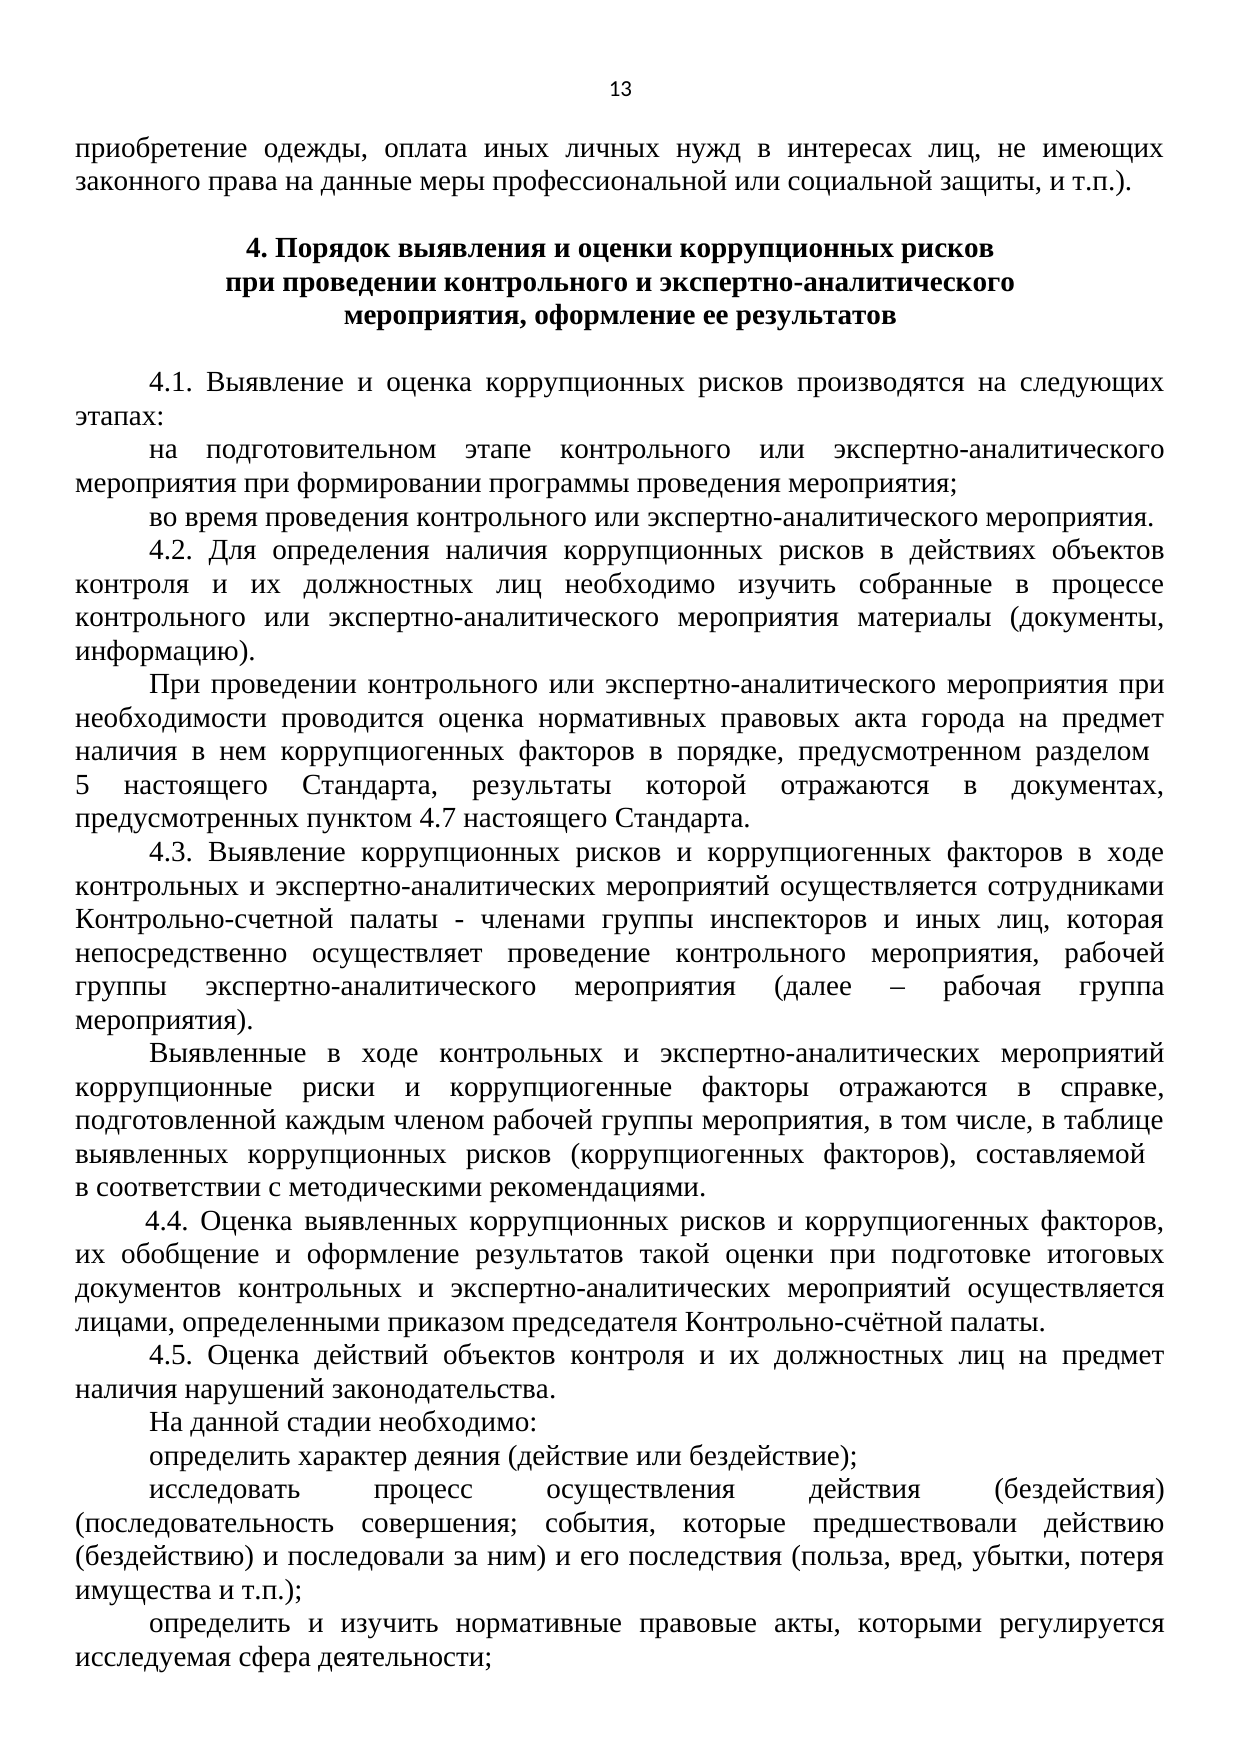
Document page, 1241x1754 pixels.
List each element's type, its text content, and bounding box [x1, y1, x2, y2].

text 4.1. Выявление и оценка коррупционных рисков производятся на следующих этапах: [75, 364, 1165, 432]
text 4.4. Оценка выявленных коррупционных рисков и коррупциогенных факторов, их обобщение и оформление результатов такой оценки при подготовке итоговых документов контрольных и экспертно-аналитических мероприятий осуществляется лицами, определенными приказом председателя Контрольно-счётной палаты. [75, 1203, 1165, 1337]
text мероприятия, оформление ее результатов [75, 297, 1165, 331]
text при проведении контрольного и экспертно-аналитического [75, 264, 1165, 297]
text 4.5. Оценка действий объектов контроля и их должностных лиц на предмет наличия нарушений законодательства. [75, 1337, 1165, 1404]
text На данной стадии необходимо: [75, 1404, 1165, 1438]
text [75, 130, 1165, 197]
text 4.3. Выявление коррупционных рисков и коррупциогенных факторов в ходе контрольных и экспертно-аналитических мероприятий осуществляется сотрудниками Контрольно-счетной палаты - членами группы инспекторов и иных лиц, которая непосредственно осуществляет проведение контрольного мероприятия, рабочей группы экспертно-аналитического мероприятия (далее – рабочая группа мероприятия). [75, 834, 1165, 1035]
text определить и изучить нормативные правовые акты, которыми регулируется исследуемая сфера деятельности; [75, 1606, 1165, 1673]
text 4. Порядок выявления и оценки коррупционных рисков [75, 230, 1165, 264]
text При проведении контрольного или экспертно-аналитического мероприятия при необходимости проводится оценка нормативных правовых акта города на предмет наличия в нем коррупциогенных факторов в порядке, предусмотренном разделом 5 настоящего Стандарта, результаты которой отражаются в документах, предусмотренных пунктом 4.7 настоящего Стандарта. [75, 666, 1165, 834]
text во время проведения контрольного или экспертно-аналитического мероприятия. [75, 499, 1165, 532]
text на подготовительном этапе контрольного или экспертно-аналитического мероприятия при формировании программы проведения мероприятия; [75, 432, 1165, 499]
text 4.2. Для определения наличия коррупционных рисков в действиях объектов контроля и их должностных лиц необходимо изучить собранные в процессе контрольного или экспертно-аналитического мероприятия материалы (документы, информацию). [75, 532, 1165, 666]
text Выявленные в ходе контрольных и экспертно-аналитических мероприятий коррупционные риски и коррупциогенные факторы отражаются в справке, подготовленной каждым членом рабочей группы мероприятия, в том числе, в таблице выявленных коррупционных рисков (коррупциогенных факторов), составляемой в соответствии с методическими рекомендациями. [75, 1035, 1165, 1203]
text исследовать процесс осуществления действия (бездействия) (последовательность совершения; события, которые предшествовали действию (бездействию) и последовали за ним) и его последствия (польза, вред, убытки, потеря имущества и т.п.); [75, 1471, 1165, 1606]
text определить характер деяния (действие или бездействие); [75, 1438, 1165, 1471]
